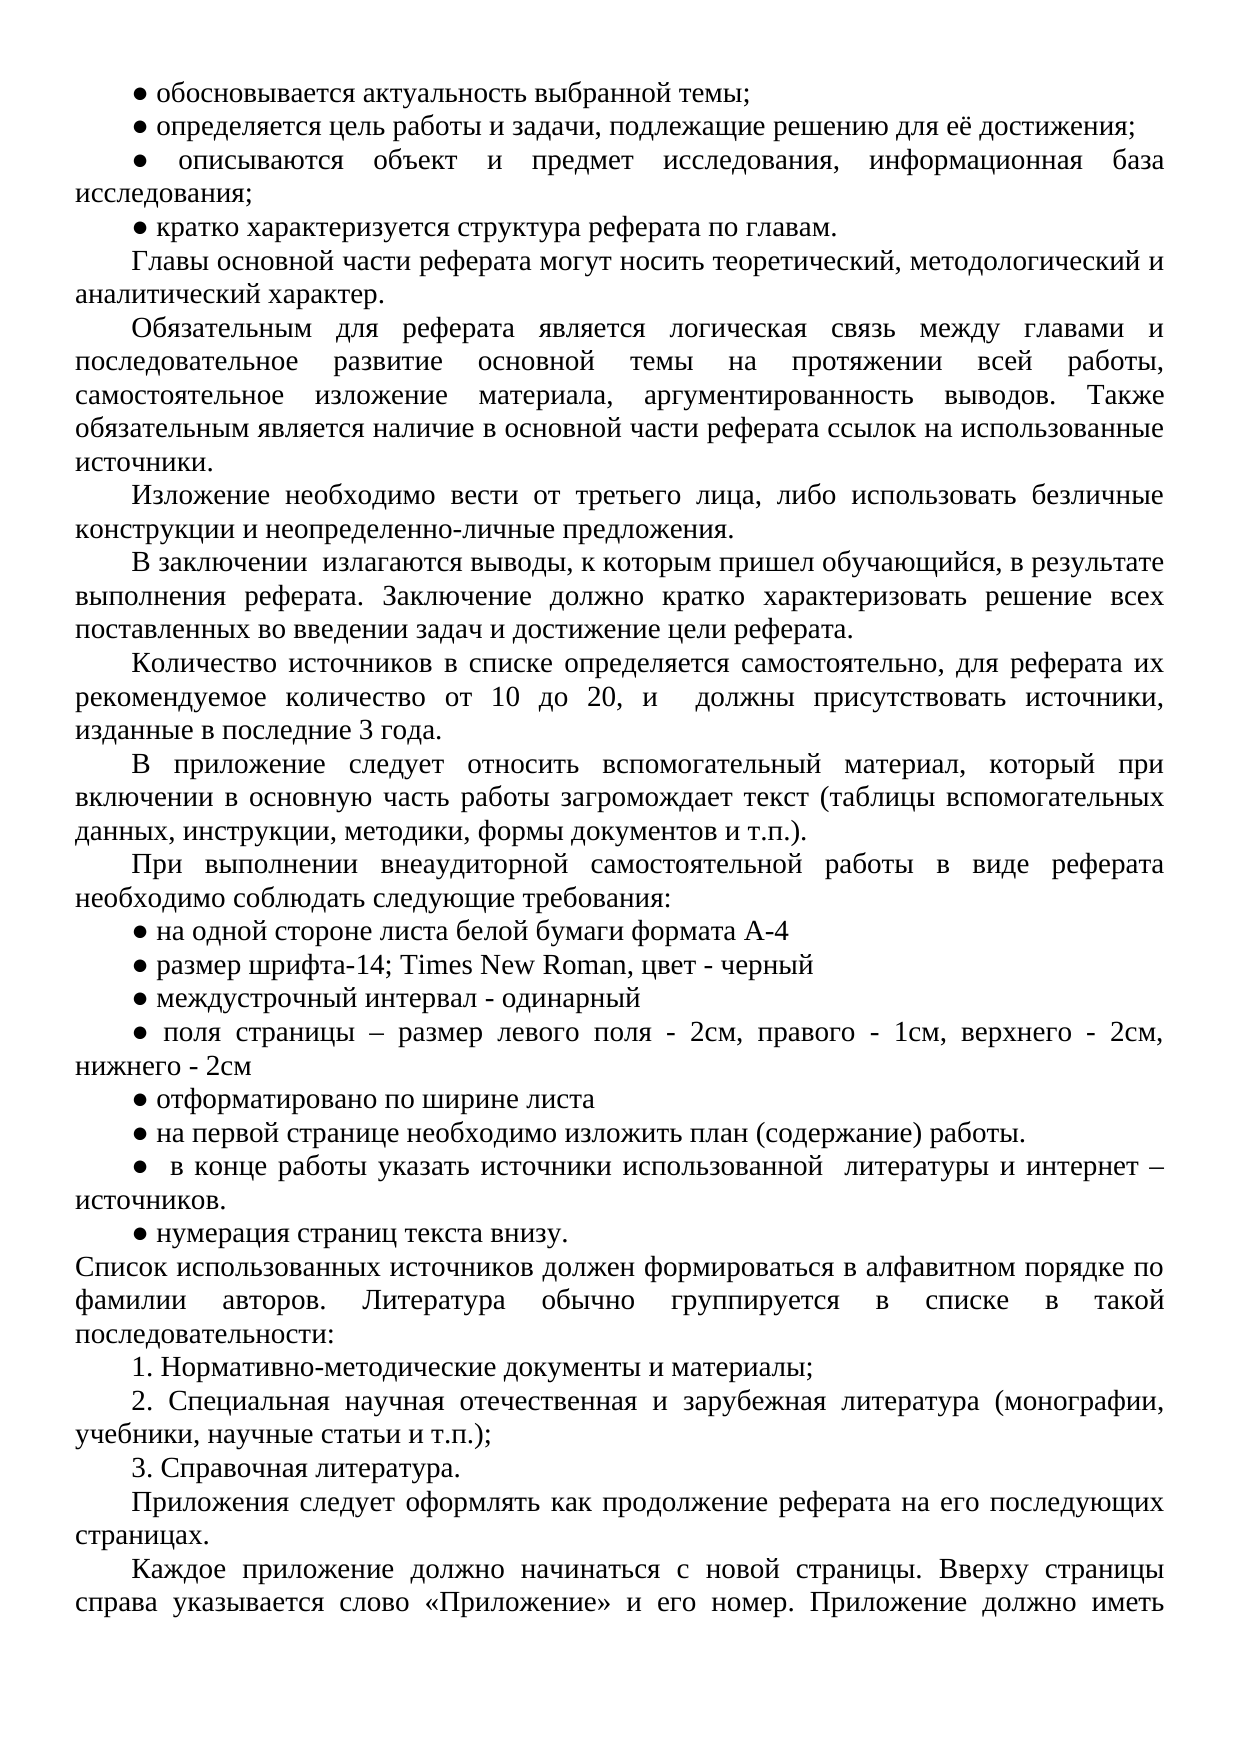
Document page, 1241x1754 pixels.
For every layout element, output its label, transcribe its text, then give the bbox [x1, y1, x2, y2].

text 3. Справочная литература. [75, 1450, 1165, 1484]
text В приложение следует относить вспомогательный материал, который при включении в основную часть работы загромождает текст (таблицы вспомогательных данных, инструкции, методики, формы документов и т.п.). [75, 746, 1165, 846]
text При выполнении внеаудиторной самостоятельной работы в виде реферата необходимо соблюдать следующие требования: [75, 846, 1165, 913]
text Изложение необходимо вести от третьего лица, либо использовать безличные конструкции и неопределенно-личные предложения. [75, 477, 1165, 544]
text ● междустрочный интервал - одинарный [75, 981, 1165, 1014]
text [75, 1551, 1165, 1618]
text В заключении излагаются выводы, к которым пришел обучающийся, в результате выполнения реферата. Заключение должно кратко характеризовать решение всех поставленных во введении задач и достижение цели реферата. [75, 544, 1165, 645]
text ● обосновывается актуальность выбранной темы; [75, 75, 1165, 108]
text 1. Нормативно-методические документы и материалы; [75, 1349, 1165, 1383]
text Приложения следует оформлять как продолжение реферата на его последующих страницах. [75, 1484, 1165, 1551]
text ● кратко характеризуется структура реферата по главам. [75, 209, 1165, 243]
text Главы основной части реферата могут носить теоретический, методологический и аналитический характер. [75, 243, 1165, 310]
text ● на одной стороне листа белой бумаги формата А-4 [75, 913, 1165, 947]
text ● поля страницы – размер левого поля - 2см, правого - 1см, верхнего - 2см, нижнего - 2см [75, 1014, 1165, 1081]
text ● определяется цель работы и задачи, подлежащие решению для её достижения; [75, 108, 1165, 142]
text Количество источников в списке определяется самостоятельно, для реферата их рекомендуемое количество от 10 до 20, и должны присутствовать источники, изданные в последние 3 года. [75, 645, 1165, 746]
text Обязательным для реферата является логическая связь между главами и последовательное развитие основной темы на протяжении всей работы, самостоятельное изложение материала, аргументированность выводов. Также обязательным является наличие в основной части реферата ссылок на использованные источники. [75, 310, 1165, 477]
text ● нумерация страниц текста внизу. [75, 1215, 1165, 1249]
text ● на первой странице необходимо изложить план (содержание) работы. [75, 1115, 1165, 1148]
text Список использованных источников должен формироваться в алфавитном порядке по фамилии авторов. Литература обычно группируется в списке в такой последовательности: [75, 1249, 1165, 1349]
text 2. Специальная научная отечественная и зарубежная литература (монографии, учебники, научные статьи и т.п.); [75, 1383, 1165, 1450]
text ● в конце работы указать источники использованной литературы и интернет – источников. [75, 1148, 1165, 1215]
text ● размер шрифта-14; Times New Roman, цвет - черный [75, 947, 1165, 981]
text ● отформатировано по ширине листа [75, 1081, 1165, 1115]
text ● описываются объект и предмет исследования, информационная база исследования; [75, 142, 1165, 209]
